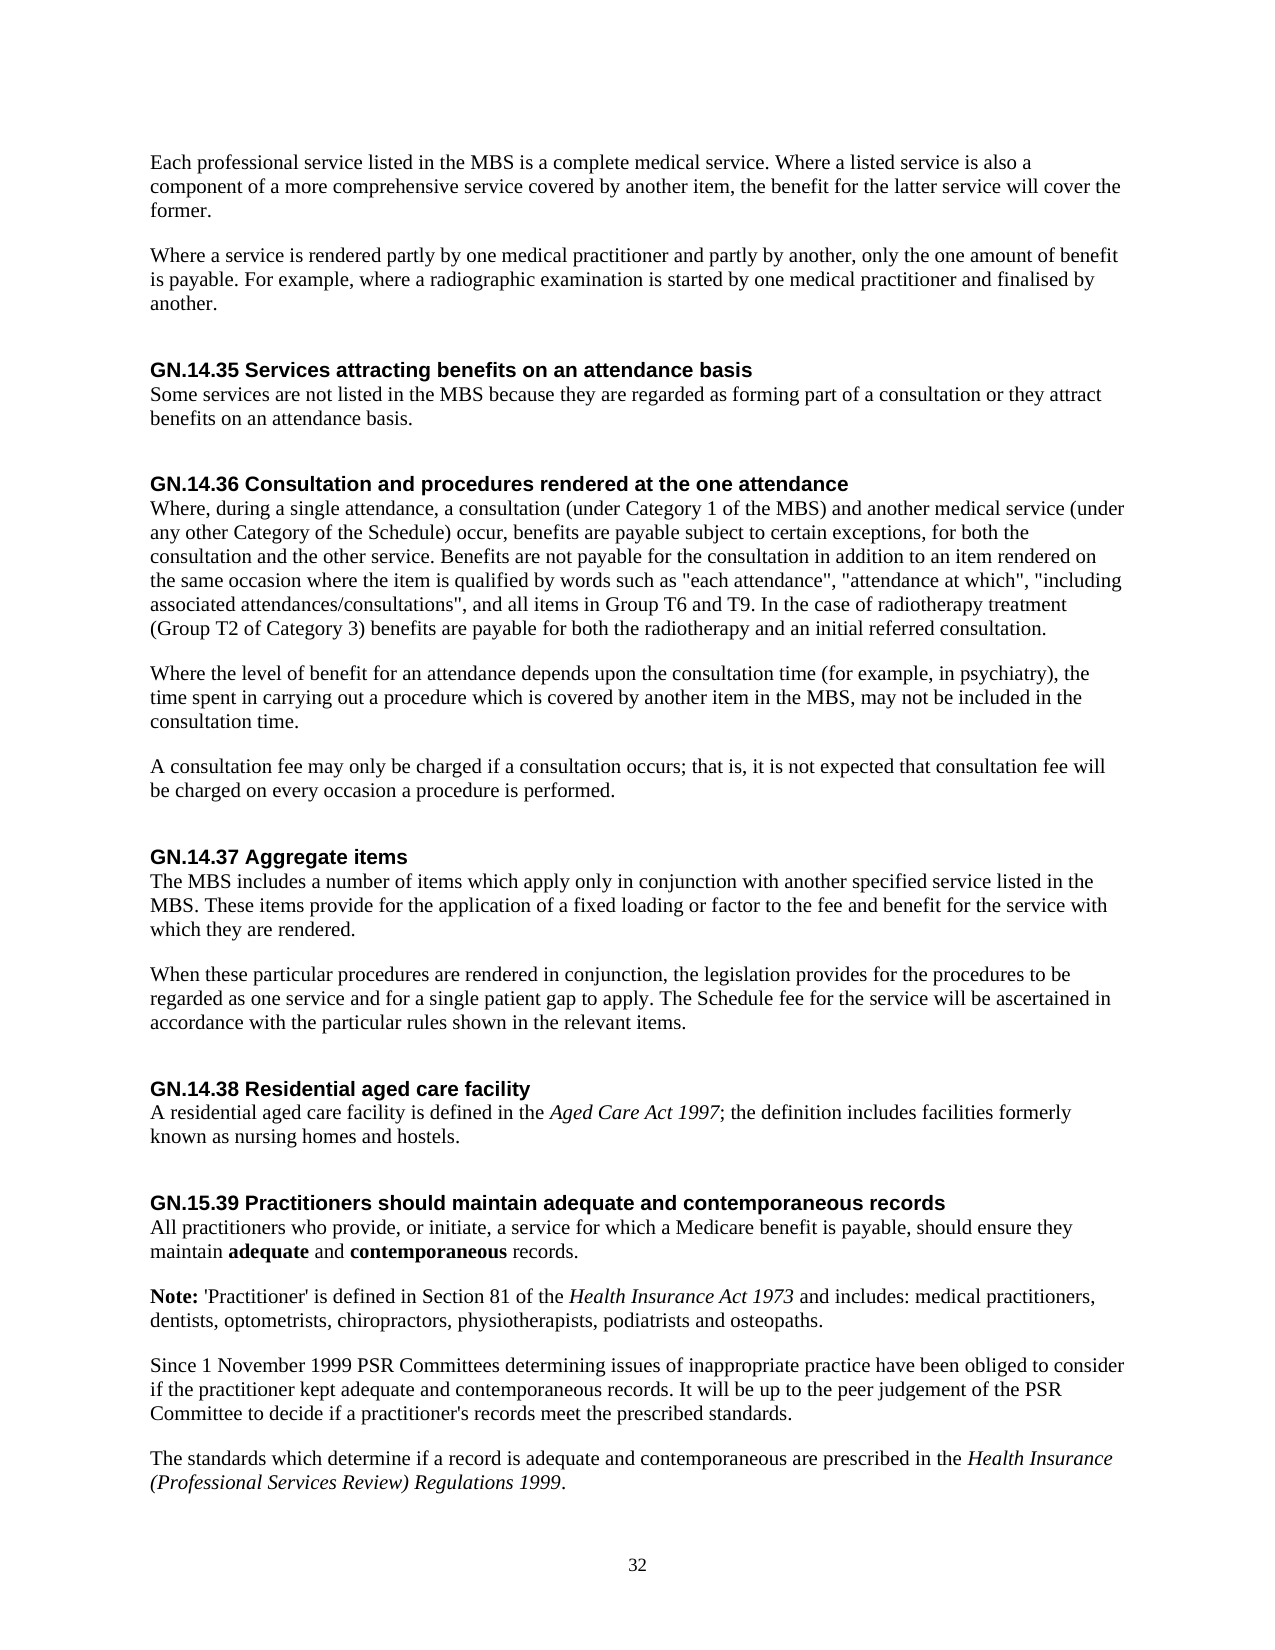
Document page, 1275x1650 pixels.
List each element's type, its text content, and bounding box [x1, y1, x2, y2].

text The standards which determine if a record is adequate and contemporaneous are prescribed in the Health Insurance (Professional Services Review) Regulations 1999. [150, 1446, 1125, 1494]
text Note: 'Practitioner' is defined in Section 81 of the Health Insurance Act 1973 and includes: medical practitioners, dentists, optometrists, chiropractors, physiotherapists, podiatrists and osteopaths. [150, 1284, 1125, 1332]
text GN.14.38 Residential aged care facility [150, 1076, 1125, 1100]
text The MBS includes a number of items which apply only in conjunction with another specified service listed in the MBS. These items provide for the application of a fixed loading or factor to the fee and benefit for the service with which they are rendered. [150, 869, 1125, 941]
text A consultation fee may only be charged if a consultation occurs; that is, it is not expected that consultation fee will be charged on every occasion a procedure is performed. [150, 754, 1125, 802]
text Since 1 November 1999 PSR Committees determining issues of inappropriate practice have been obliged to consider if the practitioner kept adequate and contemporaneous records. It will be up to the peer judgement of the PSR Committee to decide if a practitioner's records meet the prescribed standards. [150, 1353, 1125, 1425]
text GN.15.39 Practitioners should maintain adequate and contemporaneous records [150, 1191, 1125, 1215]
text Where a service is rendered partly by one medical practitioner and partly by another, only the one amount of benefit is payable. For example, where a radiographic examination is started by one medical practitioner and finalised by another. [150, 243, 1125, 315]
text GN.14.36 Consultation and procedures rendered at the one attendance [150, 472, 1125, 496]
text All practitioners who provide, or initiate, a service for which a Medicare benefit is payable, should ensure they maintain adequate and contemporaneous records. [150, 1215, 1125, 1263]
text GN.14.37 Aggregate items [150, 845, 1125, 869]
text Where, during a single attendance, a consultation (under Category 1 of the MBS) and another medical service (under any other Category of the Schedule) occur, benefits are payable subject to certain exceptions, for both the consultation and the other service. Benefits are not payable for the consultation in addition to an item rendered on the same occasion where the item is qualified by words such as "each attendance", "attendance at which", "including associated attendances/consultations", and all items in Group T6 and T9. In the case of radiotherapy treatment (Group T2 of Category 3) benefits are payable for both the radiotherapy and an initial referred consultation. [150, 496, 1125, 640]
text Some services are not listed in the MBS because they are regarded as forming part of a consultation or they attract benefits on an attendance basis. [150, 382, 1125, 430]
text When these particular procedures are rendered in conjunction, the legislation provides for the procedures to be regarded as one service and for a single patient gap to apply. The Schedule fee for the service will be ascertained in accordance with the particular rules shown in the relevant items. [150, 962, 1125, 1034]
text A residential aged care facility is defined in the Aged Care Act 1997; the definition includes facilities formerly known as nursing homes and hostels. [150, 1100, 1125, 1148]
text Each professional service listed in the MBS is a complete medical service. Where a listed service is also a component of a more comprehensive service covered by another item, the benefit for the latter service will cover the former. [150, 150, 1125, 222]
text GN.14.35 Services attracting benefits on an attendance basis [150, 358, 1125, 382]
text Where the level of benefit for an attendance depends upon the consultation time (for example, in psychiatry), the time spent in carrying out a procedure which is covered by another item in the MBS, may not be included in the consultation time. [150, 661, 1125, 733]
